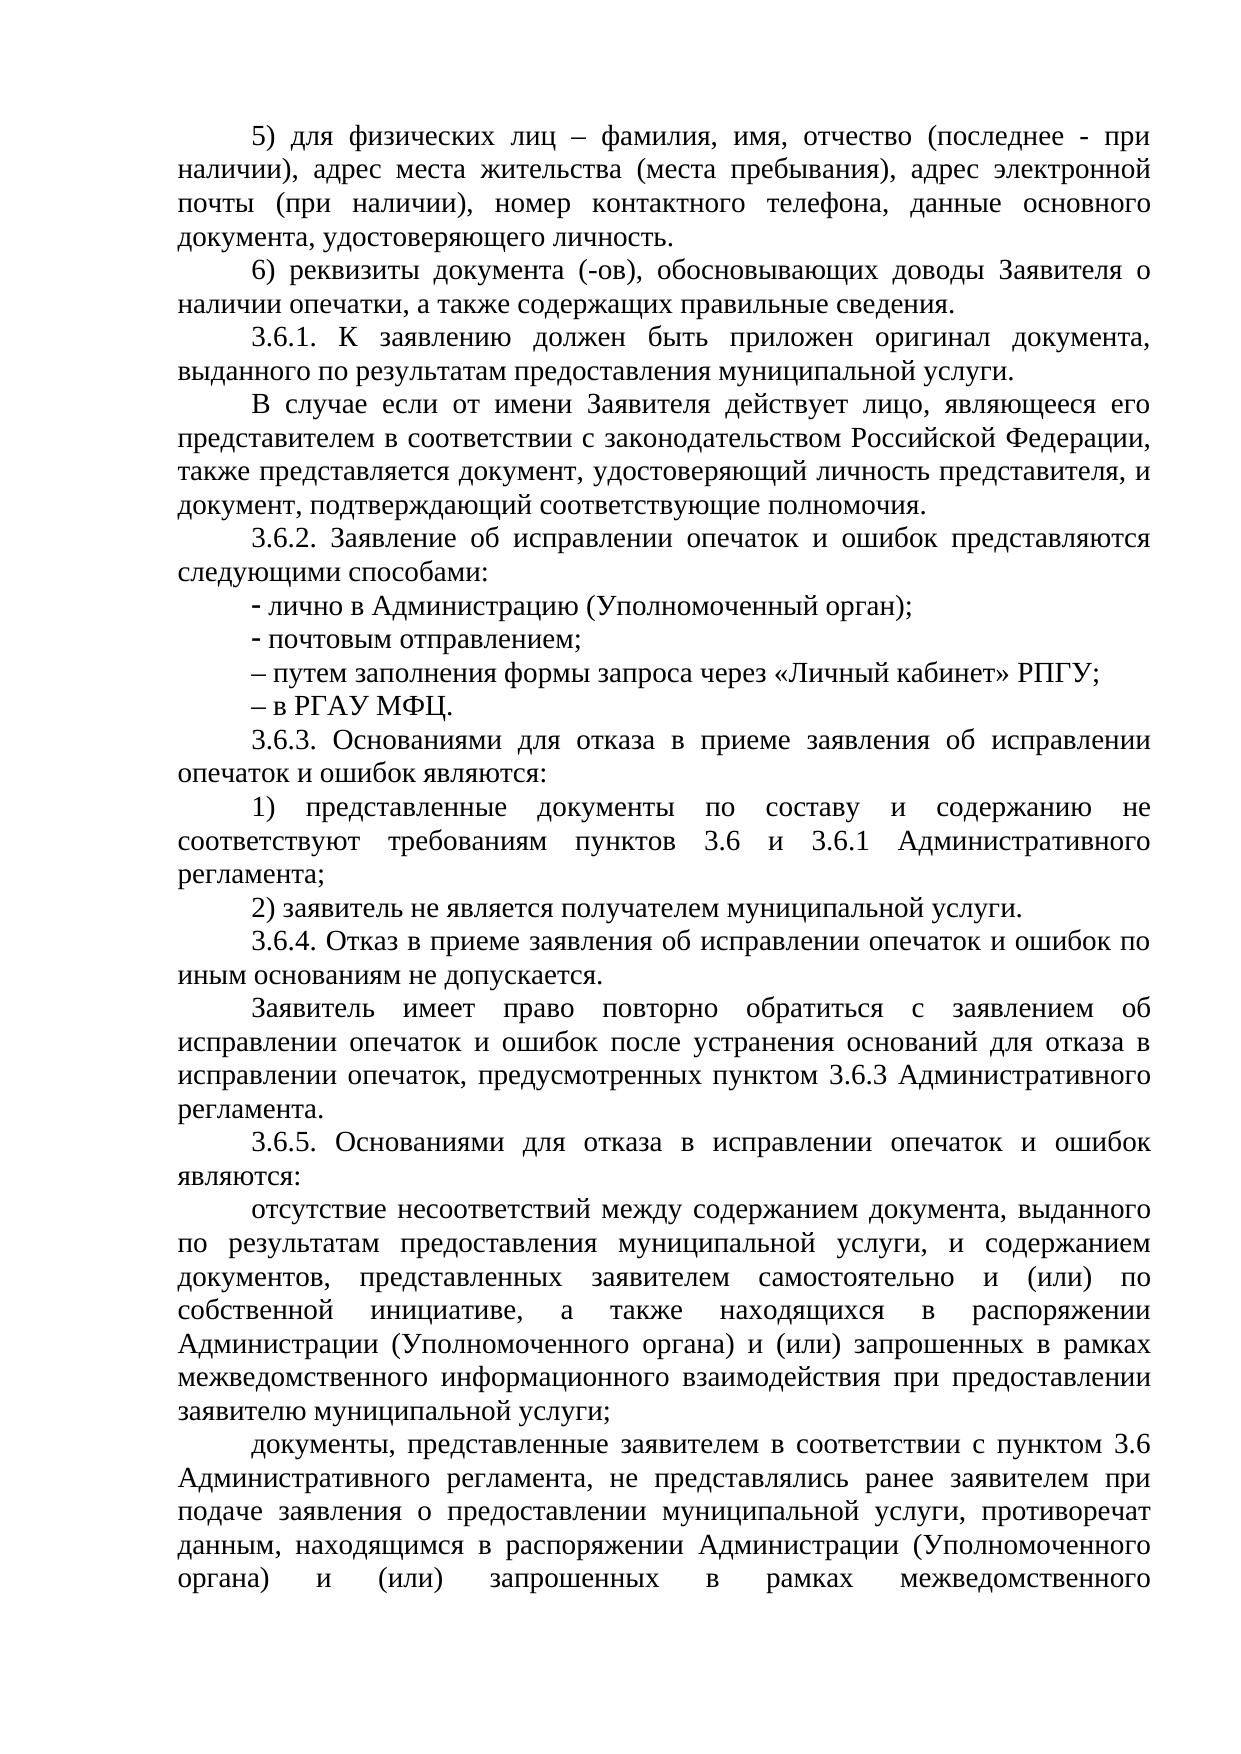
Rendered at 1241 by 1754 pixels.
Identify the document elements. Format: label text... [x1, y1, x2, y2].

text 3.6.4. Отказ в приеме заявления об исправлении опечаток и ошибок по иным основаниям не допускается. [177, 923, 1152, 990]
text отсутствие несоответствий между содержанием документа, выданного по результатам предоставления муниципальной услуги, и содержанием документов, представленных заявителем самостоятельно и (или) по собственной инициативе, а также находящихся в распоряжении Администрации (Уполномоченного органа) и (или) запрошенных в рамках межведомственного информационного взаимодействия при предоставлении заявителю муниципальной услуги; [177, 1192, 1152, 1426]
text 2) заявитель не является получателем муниципальной услуги. [177, 890, 1152, 923]
text – в РГАУ МФЦ. [177, 688, 1152, 722]
text 5) для физических лиц – фамилия, имя, отчество (последнее - при наличии), адрес места жительства (места пребывания), адрес электронной почты (при наличии), номер контактного телефона, данные основного документа, удостоверяющего личность. [177, 118, 1152, 252]
text 6) реквизиты документа (-ов), обосновывающих доводы Заявителя о наличии опечатки, а также содержащих правильные сведения. [177, 252, 1152, 319]
text – путем заполнения формы запроса через «Личный кабинет» РПГУ; [177, 655, 1152, 688]
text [177, 1426, 1152, 1594]
text почтовым отправлением; [177, 621, 1152, 655]
text 1) представленные документы по составу и содержанию не соответствуют требованиям пунктов 3.6 и 3.6.1 Административного регламента; [177, 789, 1152, 890]
text В случае если от имени Заявителя действует лицо, являющееся его представителем в соответствии с законодательством Российской Федерации, также представляется документ, удостоверяющий личность представителя, и документ, подтверждающий соответствующие полномочия. [177, 386, 1152, 521]
text 3.6.1. К заявлению должен быть приложен оригинал документа, выданного по результатам предоставления муниципальной услуги. [177, 319, 1152, 386]
text 3.6.3. Основаниями для отказа в приеме заявления об исправлении опечаток и ошибок являются: [177, 722, 1152, 789]
text Заявитель имеет право повторно обратиться с заявлением об исправлении опечаток и ошибок после устранения оснований для отказа в исправлении опечаток, предусмотренных пунктом 3.6.3 Административного регламента. [177, 990, 1152, 1124]
text 3.6.5. Основаниями для отказа в исправлении опечаток и ошибок являются: [177, 1124, 1152, 1192]
text 3.6.2. Заявление об исправлении опечаток и ошибок представляются следующими способами: [177, 521, 1152, 588]
text лично в Администрацию (Уполномоченный орган); [177, 588, 1152, 621]
